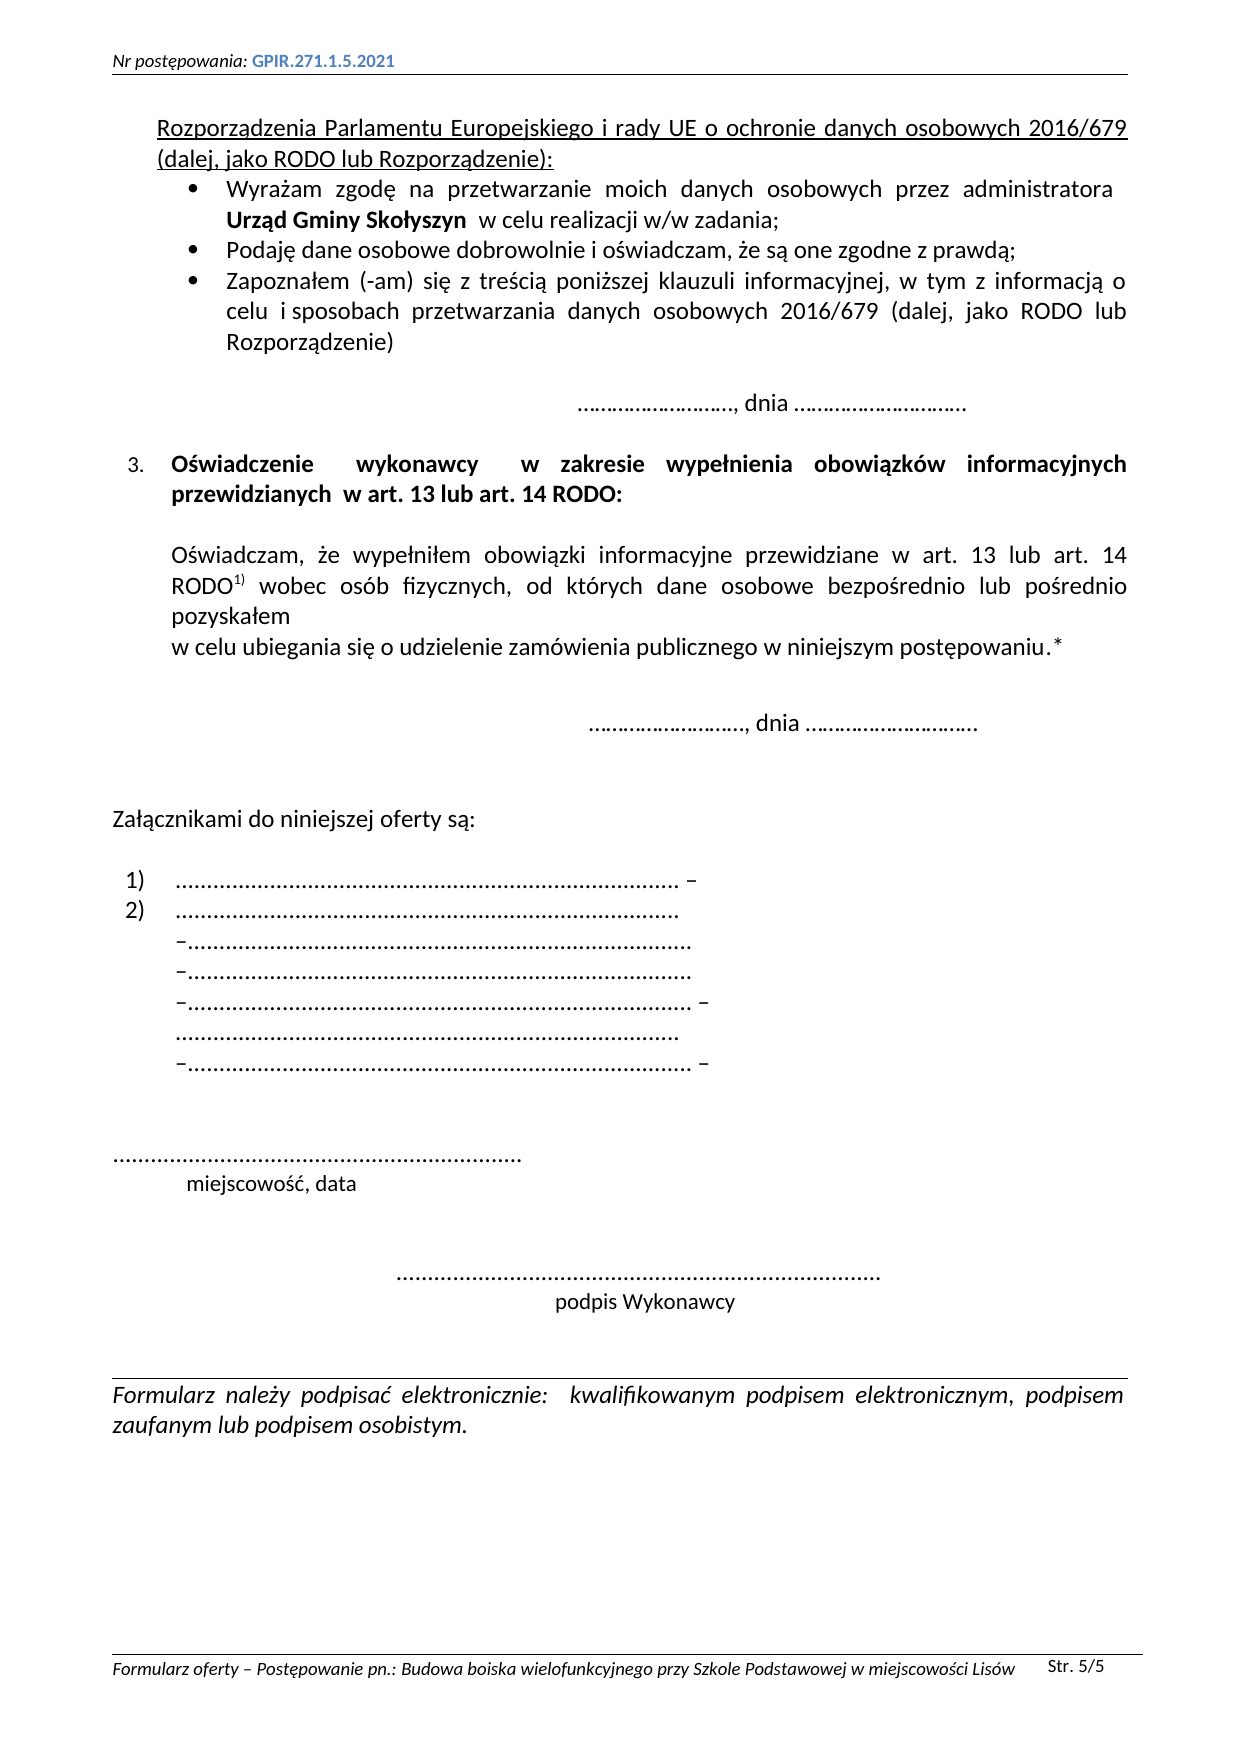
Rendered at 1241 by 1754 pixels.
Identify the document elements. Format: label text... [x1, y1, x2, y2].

text Załącznikami do niniejszej oferty są: [112, 803, 1128, 833]
list Wyrażam zgodę na przetwarzanie moich danych osobowych przez administratora Urząd Gminy Skołyszyn w celu realizacji w/w zadania; [189, 173, 1128, 234]
text Formularz należy podpisać elektronicznie: kwalifikowanym podpisem elektronicznym, podpisem zaufanym lub podpisem osobistym. [112, 1379, 1128, 1440]
text ………………………, dnia ………………………… [187, 387, 1128, 417]
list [127, 112, 1128, 173]
text ............................................................................. [150, 1256, 1128, 1287]
list ................................................................................ –................................................................................ –................................................................................ –................................................................................ – [125, 894, 1128, 1016]
text Oświadczam, że wypełniłem obowiązki informacyjne przewidziane w art. 13 lub art. 14 RODO1) wobec osób fizycznych, od których dane osobowe bezpośrednio lub pośrednio pozyskałem w celu ubiegania się o udzielenie zamówienia publicznego w niniejszym postępowaniu.* [171, 539, 1128, 662]
text ................................................................................ –................................................................................ – [175, 1016, 1128, 1077]
text ………………………, dnia ………………………… [187, 707, 1128, 738]
text podpis Wykonawcy [555, 1287, 1128, 1315]
list Zapoznałem (-am) się z treścią poniższej klauzuli informacyjnej, w tym z informacją o celu i sposobach przetwarzania danych osobowych 2016/679 (dalej, jako RODO lub Rozporządzenie) [189, 265, 1128, 356]
list Podaję dane osobowe dobrowolnie i oświadczam, że są one zgodne z prawdą; [189, 234, 1128, 265]
text miejscowość, data [150, 1169, 1128, 1197]
list Oświadczenie wykonawcy w zakresie wypełnienia obowiązków informacyjnych przewidzianych w art. 13 lub art. 14 RODO: [127, 448, 1128, 509]
text ................................................................. [112, 1138, 1128, 1169]
list ................................................................................ – [125, 864, 1128, 894]
